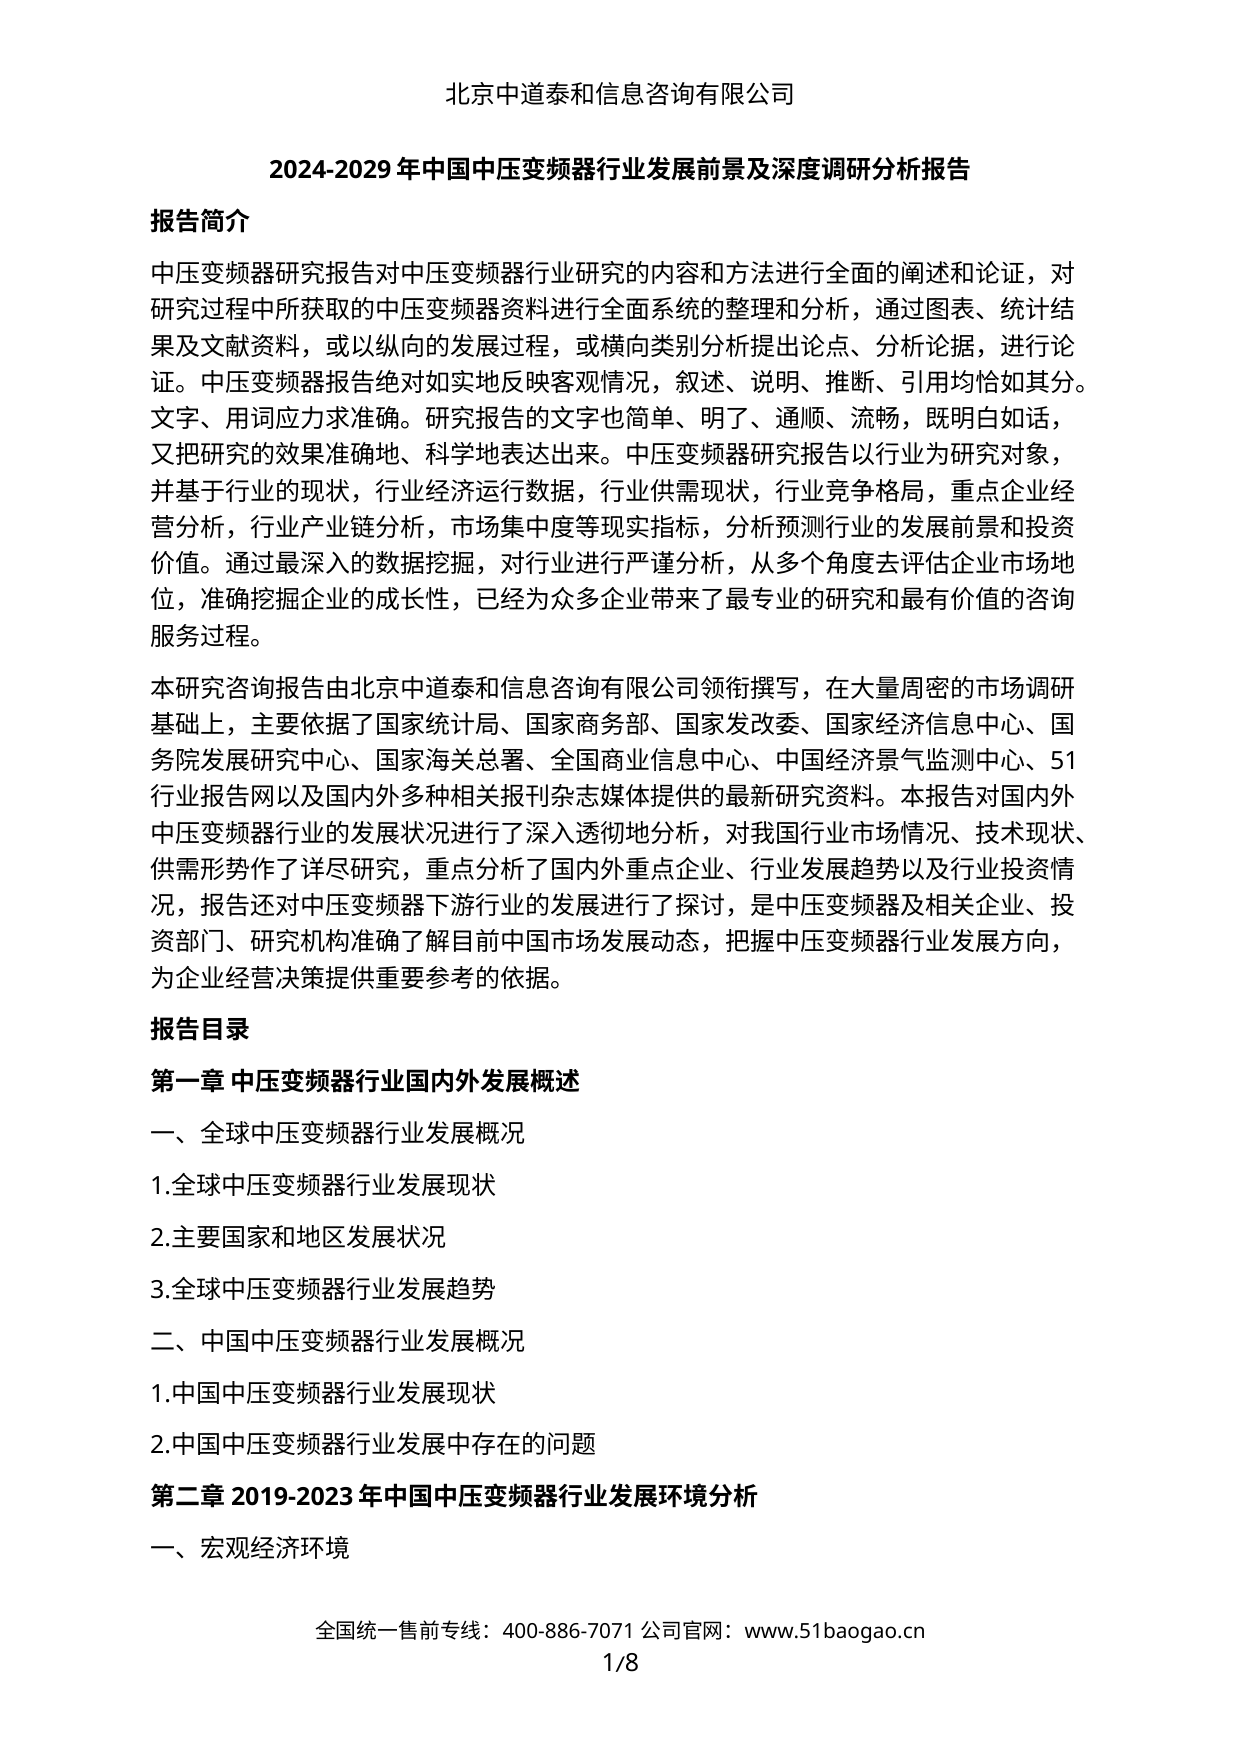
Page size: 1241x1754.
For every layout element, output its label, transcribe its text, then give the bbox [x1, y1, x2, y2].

text 报告简介 [150, 202, 1090, 238]
text 二、中国中压变频器行业发展概况 [150, 1321, 1090, 1357]
text 2024-2029年中国中压变频器行业发展前景及深度调研分析报告 [150, 150, 1090, 186]
text 1.全球中压变频器行业发展现状 [150, 1166, 1090, 1202]
text 1.中国中压变频器行业发展现状 [150, 1373, 1090, 1409]
text 3.全球中压变频器行业发展趋势 [150, 1269, 1090, 1306]
text 报告目录 [150, 1010, 1090, 1046]
text 第二章 2019-2023年中国中压变频器行业发展环境分析 [150, 1477, 1090, 1513]
text 一、全球中压变频器行业发展概况 [150, 1114, 1090, 1150]
text 2.中国中压变频器行业发展中存在的问题 [150, 1425, 1090, 1461]
text 一、宏观经济环境 [150, 1529, 1090, 1565]
text 2.主要国家和地区发展状况 [150, 1217, 1090, 1254]
text 本研究咨询报告由北京中道泰和信息咨询有限公司领衔撰写，在大量周密的市场调研基础上，主要依据了国家统计局、国家商务部、国家发改委、国家经济信息中心、国务院发展研究中心、国家海关总署、全国商业信息中心、中国经济景气监测中心、51行业报告网以及国内外多种相关报刊杂志媒体提供的最新研究资料。本报告对国内外中压变频器行业的发展状况进行了深入透彻地分析，对我国行业市场情况、技术现状、供需形势作了详尽研究，重点分析了国内外重点企业、行业发展趋势以及行业投资情况，报告还对中压变频器下游行业的发展进行了探讨，是中压变频器及相关企业、投资部门、研究机构准确了解目前中国市场发展动态，把握中压变频器行业发展方向，为企业经营决策提供重要参考的依据。 [150, 668, 1090, 994]
text 第一章 中压变频器行业国内外发展概述 [150, 1062, 1090, 1098]
text 中压变频器研究报告对中压变频器行业研究的内容和方法进行全面的阐述和论证，对研究过程中所获取的中压变频器资料进行全面系统的整理和分析，通过图表、统计结果及文献资料，或以纵向的发展过程，或横向类别分析提出论点、分析论据，进行论证。中压变频器报告绝对如实地反映客观情况，叙述、说明、推断、引用均恰如其分。文字、用词应力求准确。研究报告的文字也简单、明了、通顺、流畅，既明白如话，又把研究的效果准确地、科学地表达出来。中压变频器研究报告以行业为研究对象，并基于行业的现状，行业经济运行数据，行业供需现状，行业竞争格局，重点企业经营分析，行业产业链分析，市场集中度等现实指标，分析预测行业的发展前景和投资价值。通过最深入的数据挖掘，对行业进行严谨分析，从多个角度去评估企业市场地位，准确挖掘企业的成长性，已经为众多企业带来了最专业的研究和最有价值的咨询服务过程。 [150, 254, 1090, 652]
